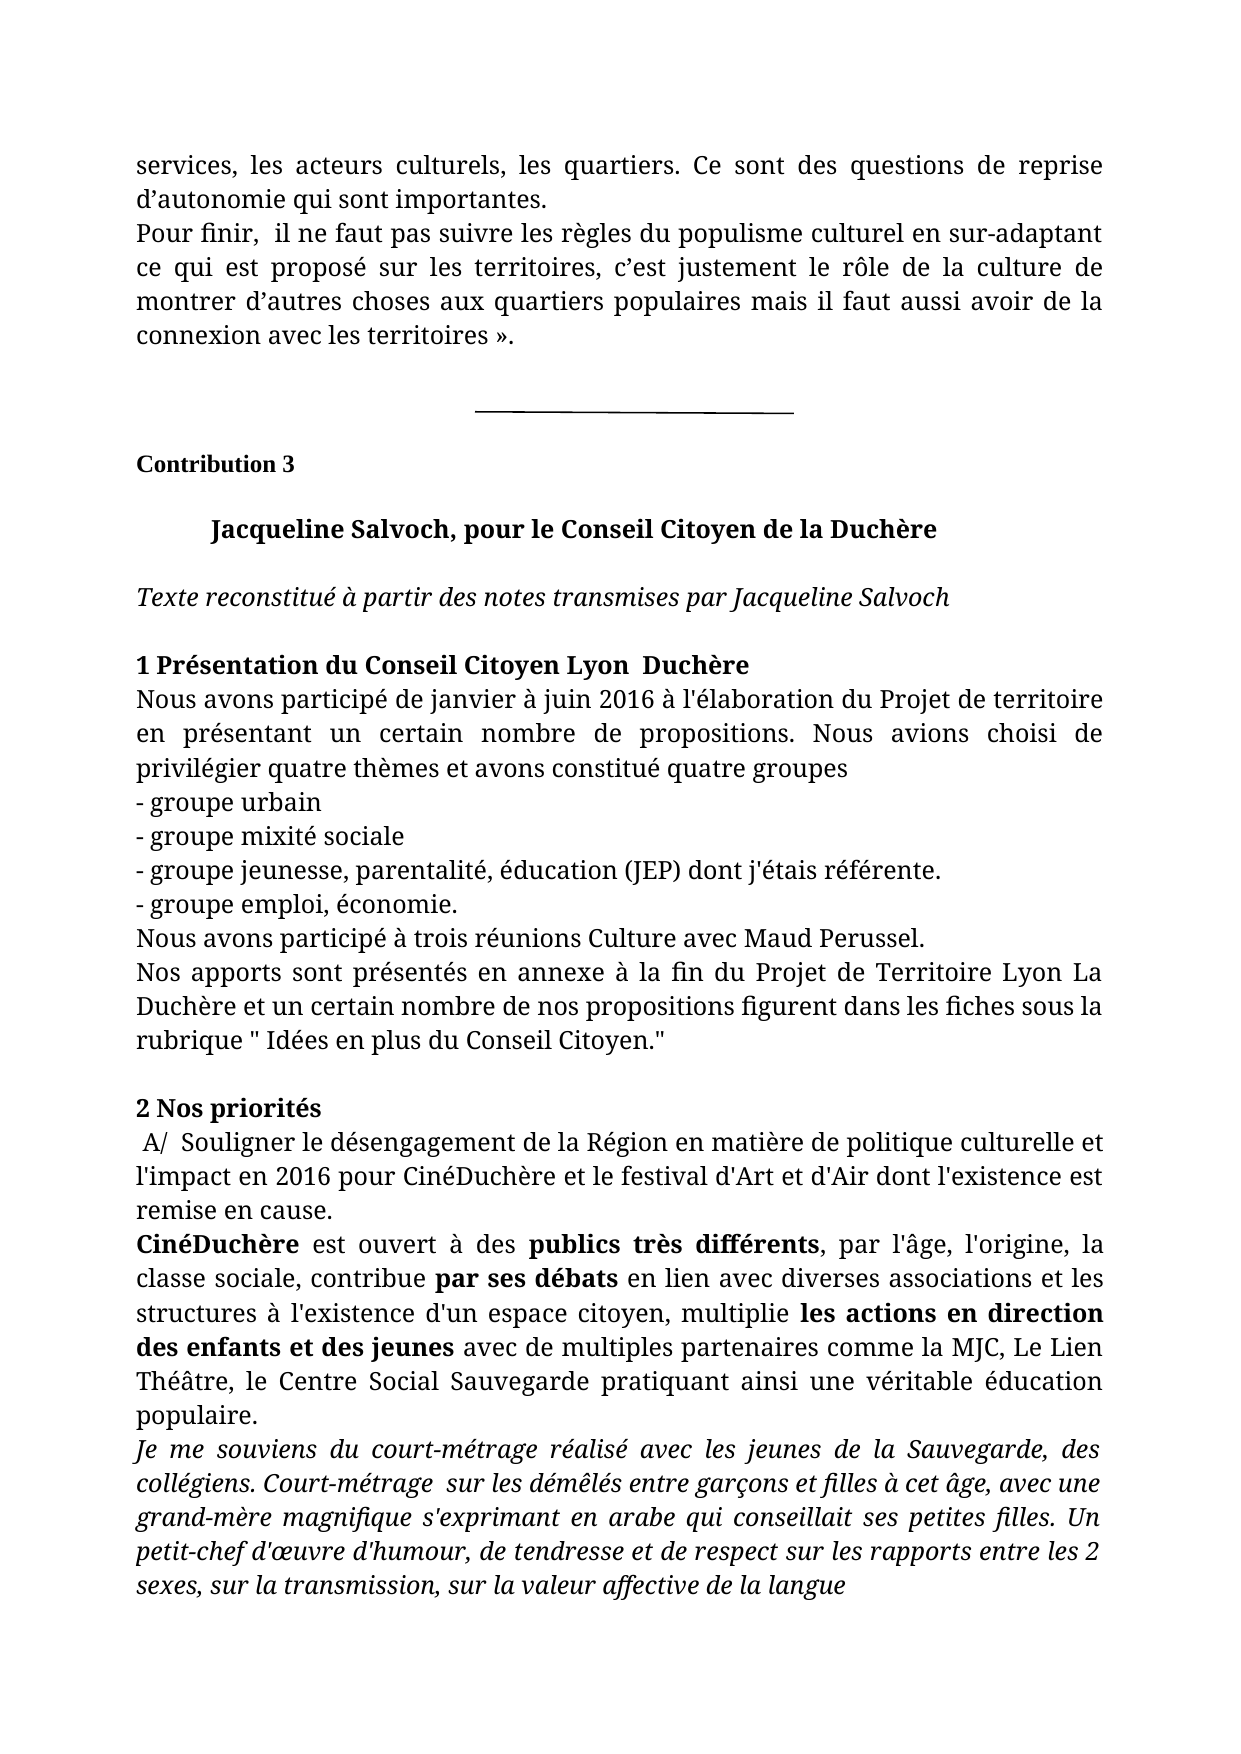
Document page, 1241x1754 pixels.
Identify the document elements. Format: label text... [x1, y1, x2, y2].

text - groupe jeunesse, parentalité, éducation (JEP) dont j'étais référente. [136, 852, 1104, 886]
text Nous avons participé de janvier à juin 2016 à l'élaboration du Projet de territoire en présentant un certain nombre de propositions. Nous avions choisi de privilégier quatre thèmes et avons constitué quatre groupes [136, 682, 1104, 784]
text A/ Souligner le désengagement de la Région en matière de politique culturelle et l'impact en 2016 pour CinéDuchère et le festival d'Art et d'Air dont l'existence est remise en cause. [136, 1125, 1104, 1227]
text - groupe urbain [136, 784, 1104, 818]
text CinéDuchère est ouvert à des publics très différents, par l'âge, l'origine, la classe sociale, contribue par ses débats en lien avec diverses associations et les structures à l'existence d'un espace citoyen, multiplie les actions en direction des enfants et des jeunes avec de multiples partenaires comme la MJC, Le Lien Théâtre, le Centre Social Sauvegarde pratiquant ainsi une véritable éducation populaire. [136, 1227, 1104, 1431]
text - groupe emploi, économie. [136, 886, 1104, 921]
text Je me souviens du court-métrage réalisé avec les jeunes de la Sauvegarde, des collégiens. Court-métrage sur les démêlés entre garçons et filles à cet âge, avec une grand-mère magnifique s'exprimant en arabe qui conseillait ses petites filles. Un petit-chef d'œuvre d'humour, de tendresse et de respect sur les rapports entre les 2 sexes, sur la transmission, sur la valeur affective de la langue [136, 1431, 1104, 1602]
text - groupe mixité sociale [136, 818, 1104, 852]
text Contribution 3 [136, 449, 1104, 478]
text Jacqueline Salvoch, pour le Conseil Citoyen de la Duchère [211, 512, 1057, 546]
text 1 Présentation du Conseil Citoyen Lyon Duchère [136, 648, 1104, 682]
text 2 Nos priorités [136, 1091, 1104, 1125]
text Nous avons participé à trois réunions Culture avec Maud Perussel. [136, 921, 1104, 954]
text Pour finir, il ne faut pas suivre les règles du populisme culturel en sur-adaptant ce qui est proposé sur les territoires, c’est justement le rôle de la culture de montrer d’autres choses aux quartiers populaires mais il faut aussi avoir de la connexion avec les territoires ». [136, 216, 1104, 352]
text Nos apports sont présentés en annexe à la fin du Projet de Territoire Lyon La Duchère et un certain nombre de nos propositions figurent dans les fiches sous la rubrique " Idées en plus du Conseil Citoyen." [136, 954, 1104, 1057]
text Texte reconstitué à partir des notes transmises par Jacqueline Salvoch [136, 580, 1057, 614]
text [136, 148, 1104, 216]
